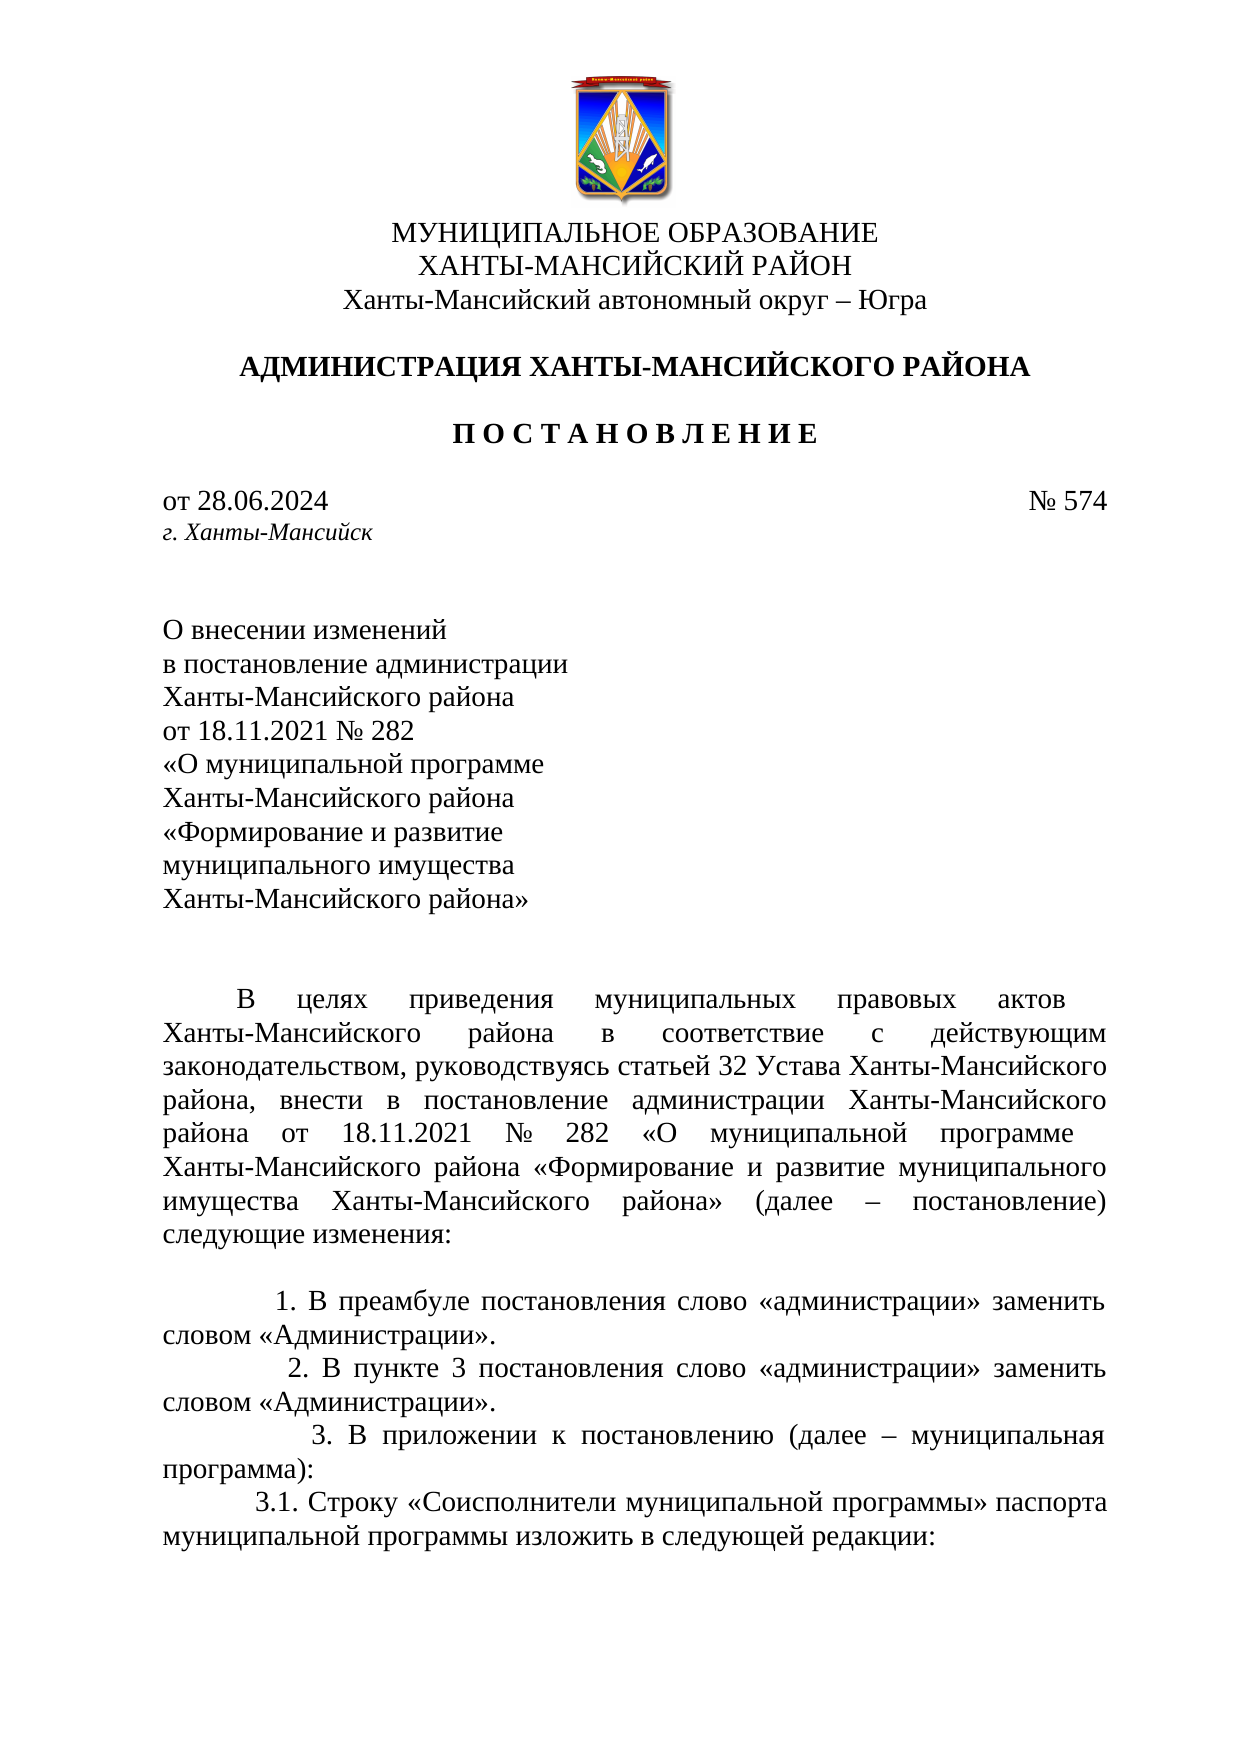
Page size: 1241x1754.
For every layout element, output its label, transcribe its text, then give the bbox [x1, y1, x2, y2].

text 3. В приложении к постановлению (далее – муниципальная программа): [162, 1417, 1107, 1484]
text от 18.11.2021 № 282 [162, 713, 694, 747]
text Ханты-Мансийского района [162, 679, 694, 713]
text ХАНТЫ-МАНСИЙСКИЙ РАЙОН [162, 248, 1107, 282]
text О внесении изменений [162, 612, 694, 646]
text П О С Т А Н О В Л Е Н И Е [162, 416, 1107, 449]
text г. Ханты-Мансийск [162, 517, 1107, 545]
text «О муниципальной программе Ханты-Мансийского района «Формирование и развитие муниципального имущества Ханты-Мансийского района» [162, 747, 694, 914]
text МУНИЦИПАЛЬНОЕ ОБРАЗОВАНИЕ [162, 215, 1107, 248]
text от 28.06.2024 № 574 [162, 483, 1107, 517]
text 1. В преамбуле постановления слово «администрации» заменить словом «Администрации». [162, 1283, 1107, 1350]
text АДМИНИСТРАЦИЯ ХАНТЫ-МАНСИЙСКОГО РАЙОНА [162, 349, 1107, 382]
text 2. В пункте 3 постановления слово «администрации» заменить словом «Администрации». [162, 1350, 1107, 1417]
text 3.1. Строку «Соисполнители муниципальной программы» паспорта муниципальной программы изложить в следующей редакции: [162, 1484, 1107, 1552]
text в постановление администрации [162, 646, 694, 679]
text В целях приведения муниципальных правовых актов Ханты-Мансийского района в соответствие с действующим законодательством, руководствуясь статьей 32 Устава Ханты-Мансийского района, внести в постановление администрации Ханты-Мансийского района от 18.11.2021 № 282 «О муниципальной программе Ханты-Мансийского района «Формирование и развитие муниципального имущества Ханты-Мансийского района» (далее – постановление) следующие изменения: [162, 981, 1107, 1250]
text Ханты-Мансийский автономный округ – Югра [162, 282, 1107, 315]
